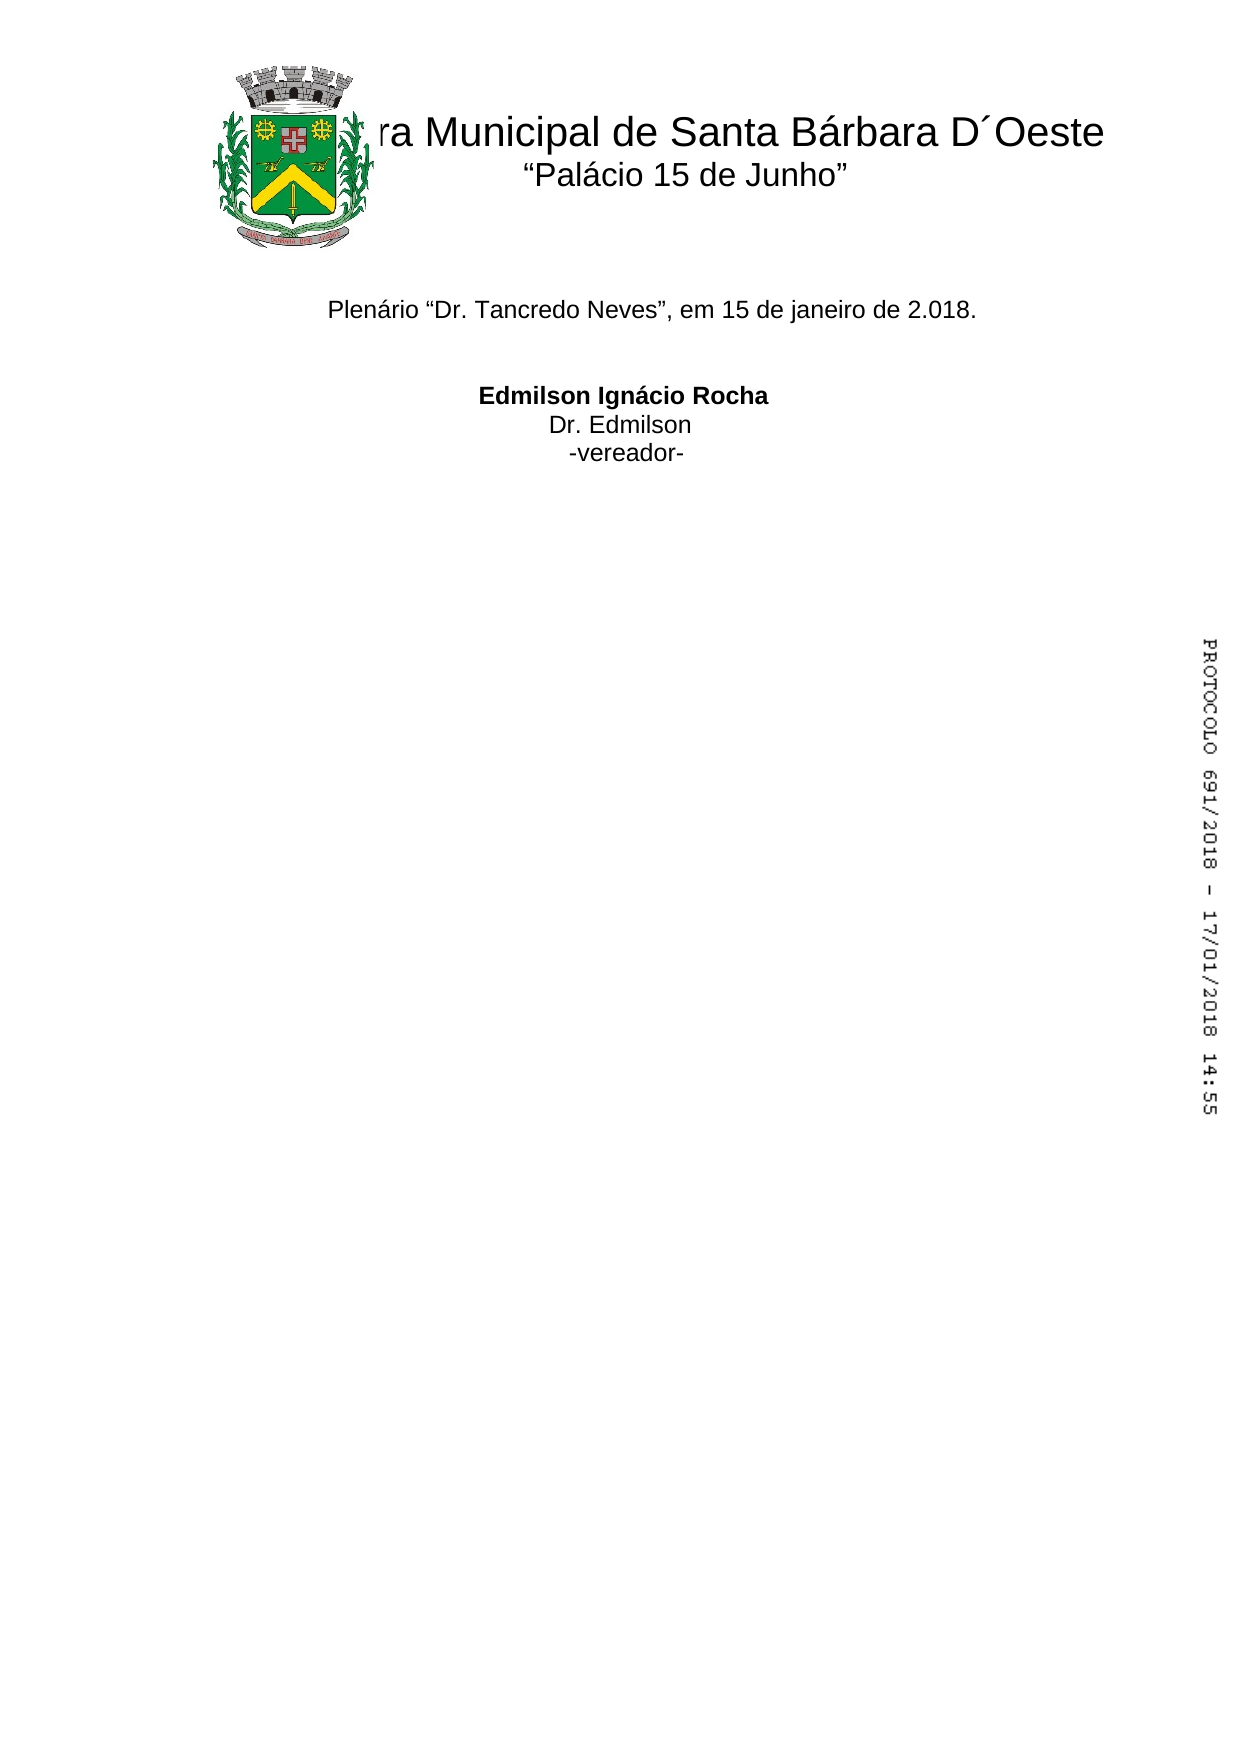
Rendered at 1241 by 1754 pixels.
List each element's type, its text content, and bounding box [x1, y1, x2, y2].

picture [212, 66, 381, 255]
text Edmilson Ignácio Rocha Dr. Edmilson [177, 381, 1063, 438]
text -vereador- [177, 438, 1063, 467]
picture [1177, 635, 1241, 1119]
text Plenário “Dr. Tancredo Neves”, em 15 de janeiro de 2.018. [177, 294, 1063, 323]
